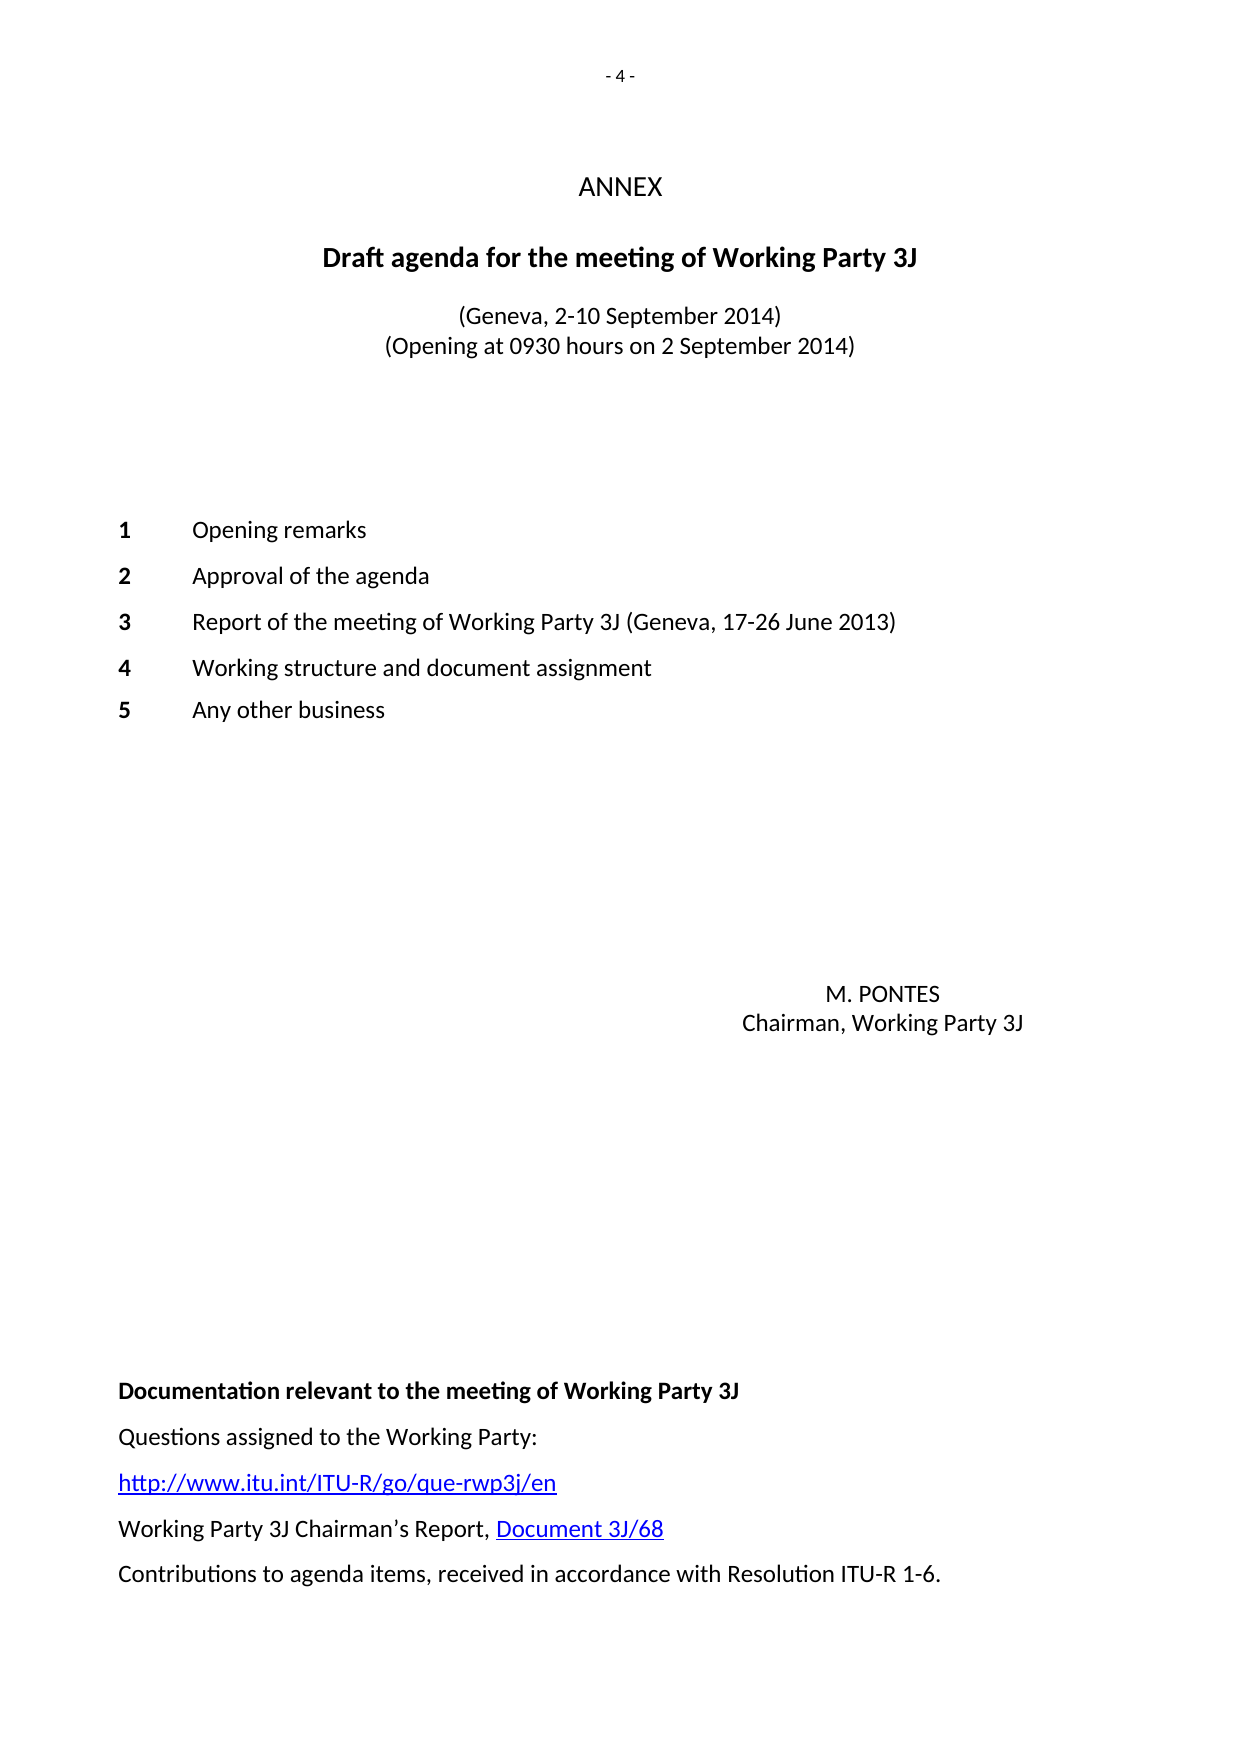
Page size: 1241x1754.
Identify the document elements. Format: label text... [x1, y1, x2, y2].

text (Geneva, 2-10 September 2014) (Opening at 0930 hours on 2 September 2014) [118, 300, 1122, 361]
subtitle Documentation relevant to the meeting of Working Party 3J [118, 1375, 1122, 1405]
text http://www.itu.int/ITU-R/go/que-rwp3j/en [118, 1468, 1152, 1497]
text M. PONTES Chairman, Working Party 3J [643, 979, 1122, 1037]
text 3 Report of the meeting of Working Party 3J (Geneva, 17-26 June 2013) [118, 607, 1122, 636]
text 1 Opening remarks [118, 515, 1122, 544]
text 5 Any other business [118, 694, 1122, 725]
title ANNEX Draft agenda for the meeting of Working Party 3J [118, 168, 1122, 275]
text Questions assigned to the Working Party: [118, 1422, 1122, 1451]
text Working Party 3J Chairman’s Report, Document 3J/68 [118, 1514, 1152, 1543]
text 4 Working structure and document assignment [118, 653, 1122, 682]
text Contributions to agenda items, received in accordance with Resolution ITU-R 1-6. [118, 1559, 1122, 1589]
text 2 Approval of the agenda [118, 561, 1122, 590]
